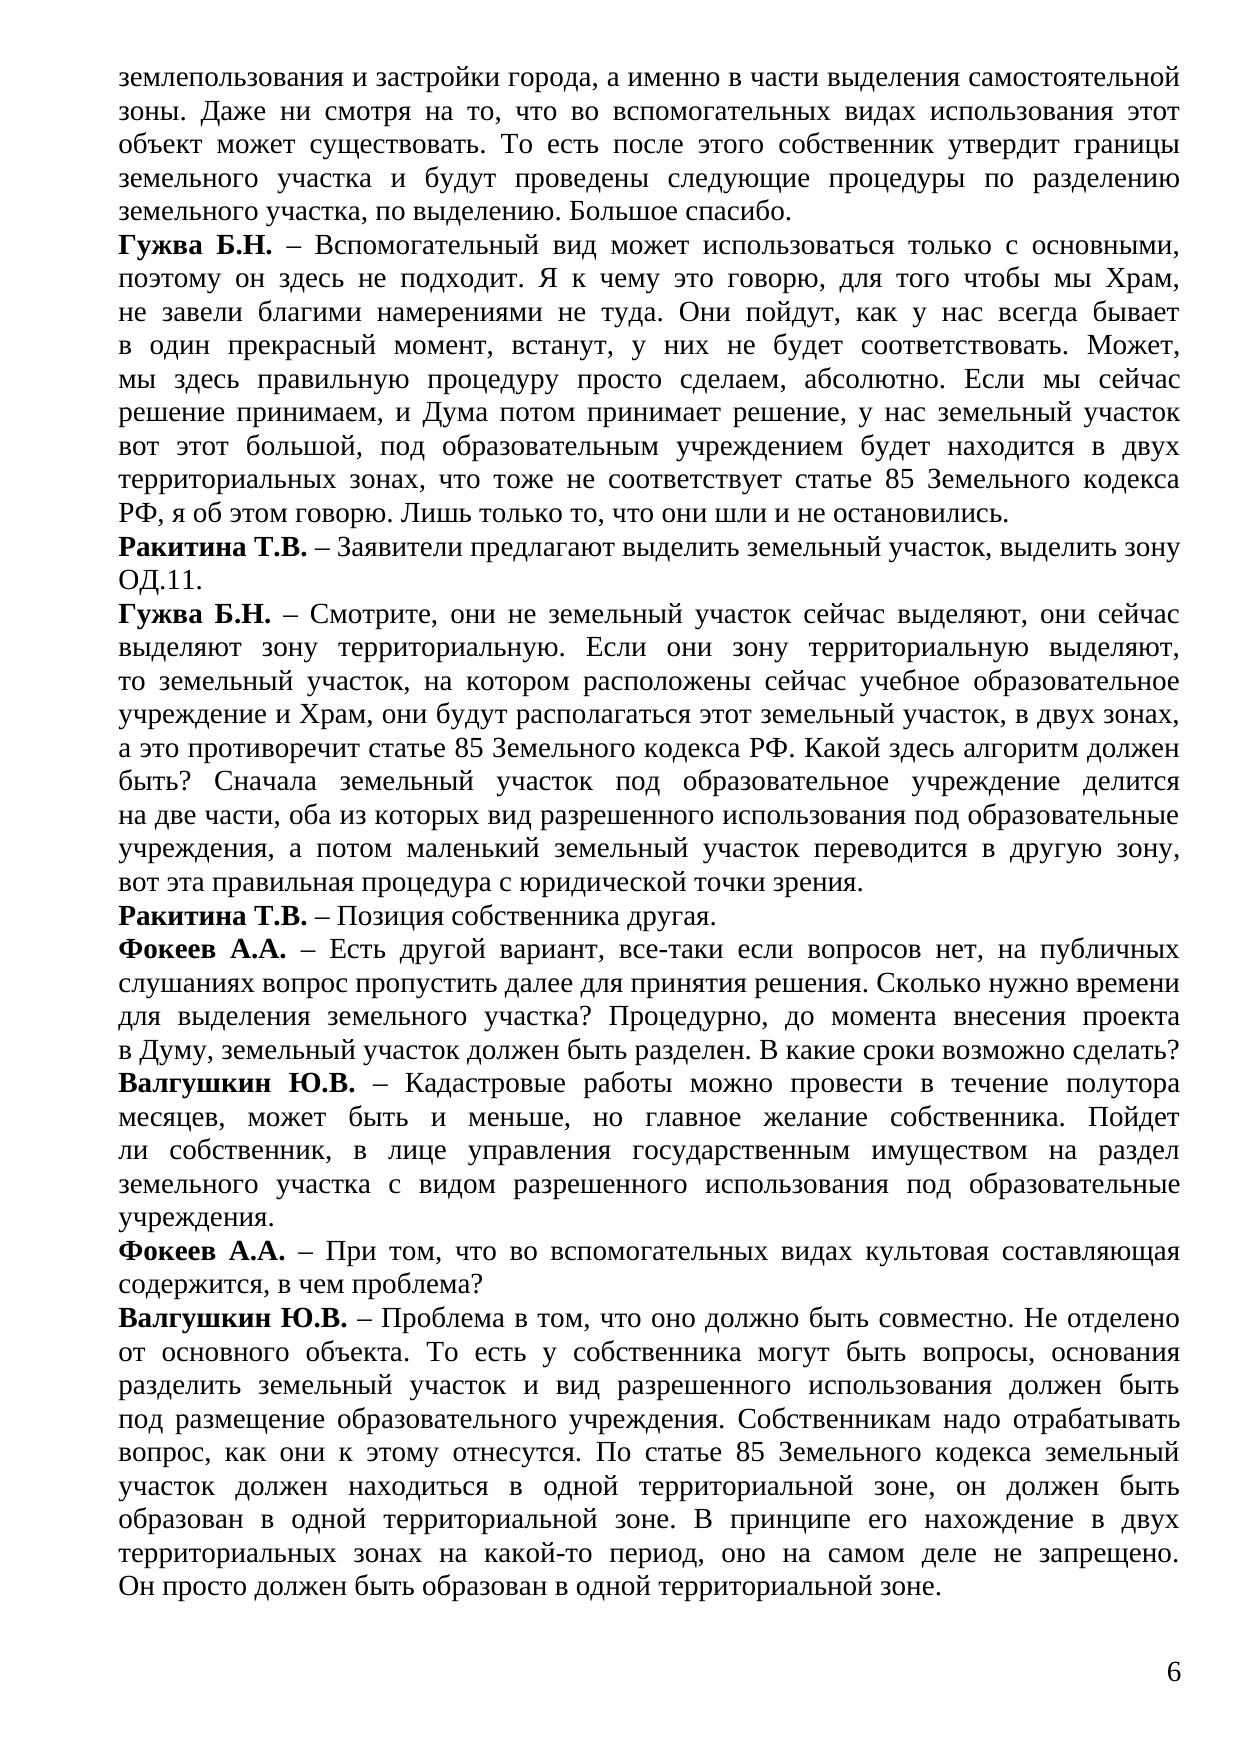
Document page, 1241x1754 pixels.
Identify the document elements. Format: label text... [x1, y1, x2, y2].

text Гужва Б.Н. – Вспомогательный вид может использоваться только с основными, поэтому он здесь не подходит. Я к чему это говорю, для того чтобы мы Храм, не завели благими намерениями не туда. Они пойдут, как у нас всегда бывает в один прекрасный момент, встанут, у них не будет соответствовать. Может, мы здесь правильную процедуру просто сделаем, абсолютно. Если мы сейчас решение принимаем, и Дума потом принимает решение, у нас земельный участок вот этот большой, под образовательным учреждением будет находится в двух территориальных зонах, что тоже не соответствует статье 85 Земельного кодекса РФ, я об этом говорю. Лишь только то, что они шли и не остановились. [118, 227, 1181, 529]
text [118, 59, 1181, 227]
text Фокеев А.А. – Есть другой вариант, все-таки если вопросов нет, на публичных слушаниях вопрос пропустить далее для принятия решения. Сколько нужно времени для выделения земельного участка? Процедурно, до момента внесения проекта в Думу, земельный участок должен быть разделен. В какие сроки возможно сделать? [118, 931, 1181, 1065]
text Ракитина Т.В. – Заявители предлагают выделить земельный участок, выделить зону ОД.11. [118, 529, 1181, 596]
text Валгушкин Ю.В. – Проблема в том, что оно должно быть совместно. Не отделено от основного объекта. То есть у собственника могут быть вопросы, основания разделить земельный участок и вид разрешенного использования должен быть под размещение образовательного учреждения. Собственникам надо отрабатывать вопрос, как они к этому отнесутся. По статье 85 Земельного кодекса земельный участок должен находиться в одной территориальной зоне, он должен быть образован в одной территориальной зоне. В принципе его нахождение в двух территориальных зонах на какой-то период, оно на самом деле не запрещено. Он просто должен быть образован в одной территориальной зоне. [118, 1300, 1181, 1602]
text Фокеев А.А. – При том, что во вспомогательных видах культовая составляющая содержится, в чем проблема? [118, 1233, 1181, 1300]
text Валгушкин Ю.В. – Кадастровые работы можно провести в течение полутора месяцев, может быть и меньше, но главное желание собственника. Пойдет ли собственник, в лице управления государственным имуществом на раздел земельного участка с видом разрешенного использования под образовательные учреждения. [118, 1065, 1181, 1233]
text Ракитина Т.В. – Позиция собственника другая. [118, 898, 1181, 931]
text Гужва Б.Н. – Смотрите, они не земельный участок сейчас выделяют, они сейчас выделяют зону территориальную. Если они зону территориальную выделяют, то земельный участок, на котором расположены сейчас учебное образовательное учреждение и Храм, они будут располагаться этот земельный участок, в двух зонах, а это противоречит статье 85 Земельного кодекса РФ. Какой здесь алгоритм должен быть? Сначала земельный участок под образовательное учреждение делится на две части, оба из которых вид разрешенного использования под образовательные учреждения, а потом маленький земельный участок переводится в другую зону, вот эта правильная процедура с юридической точки зрения. [118, 596, 1181, 898]
